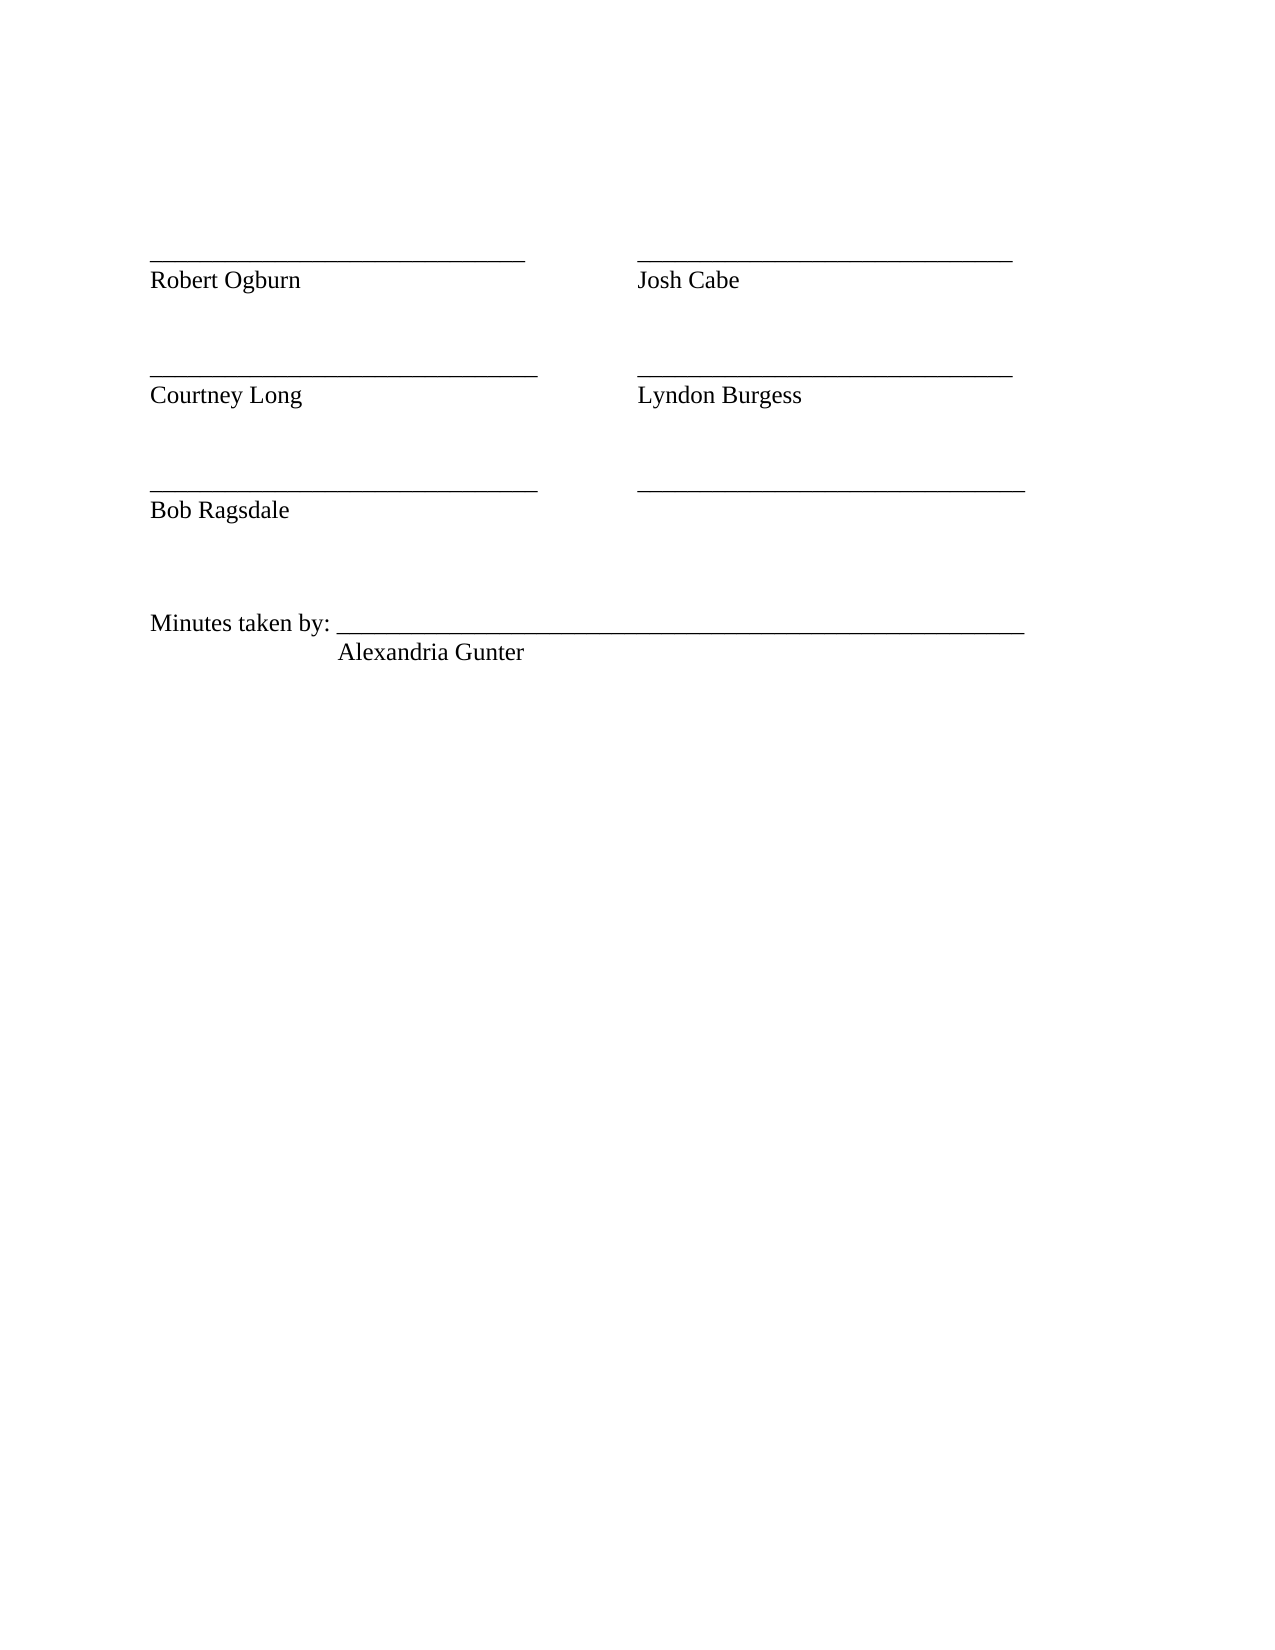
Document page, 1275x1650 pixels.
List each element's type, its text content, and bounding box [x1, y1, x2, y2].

text Courtney Long Lyndon Burgess [150, 380, 1125, 409]
text _______________________________ ______________________________ [150, 351, 1125, 380]
text Alexandria Gunter [150, 637, 1125, 666]
text Minutes taken by: _______________________________________________________ [150, 608, 1125, 637]
text ______________________________ ______________________________ [150, 236, 1125, 265]
text Robert Ogburn Josh Cabe [150, 265, 1125, 294]
text _______________________________ _______________________________ [150, 466, 1125, 495]
text Bob Ragsdale [150, 495, 1125, 524]
